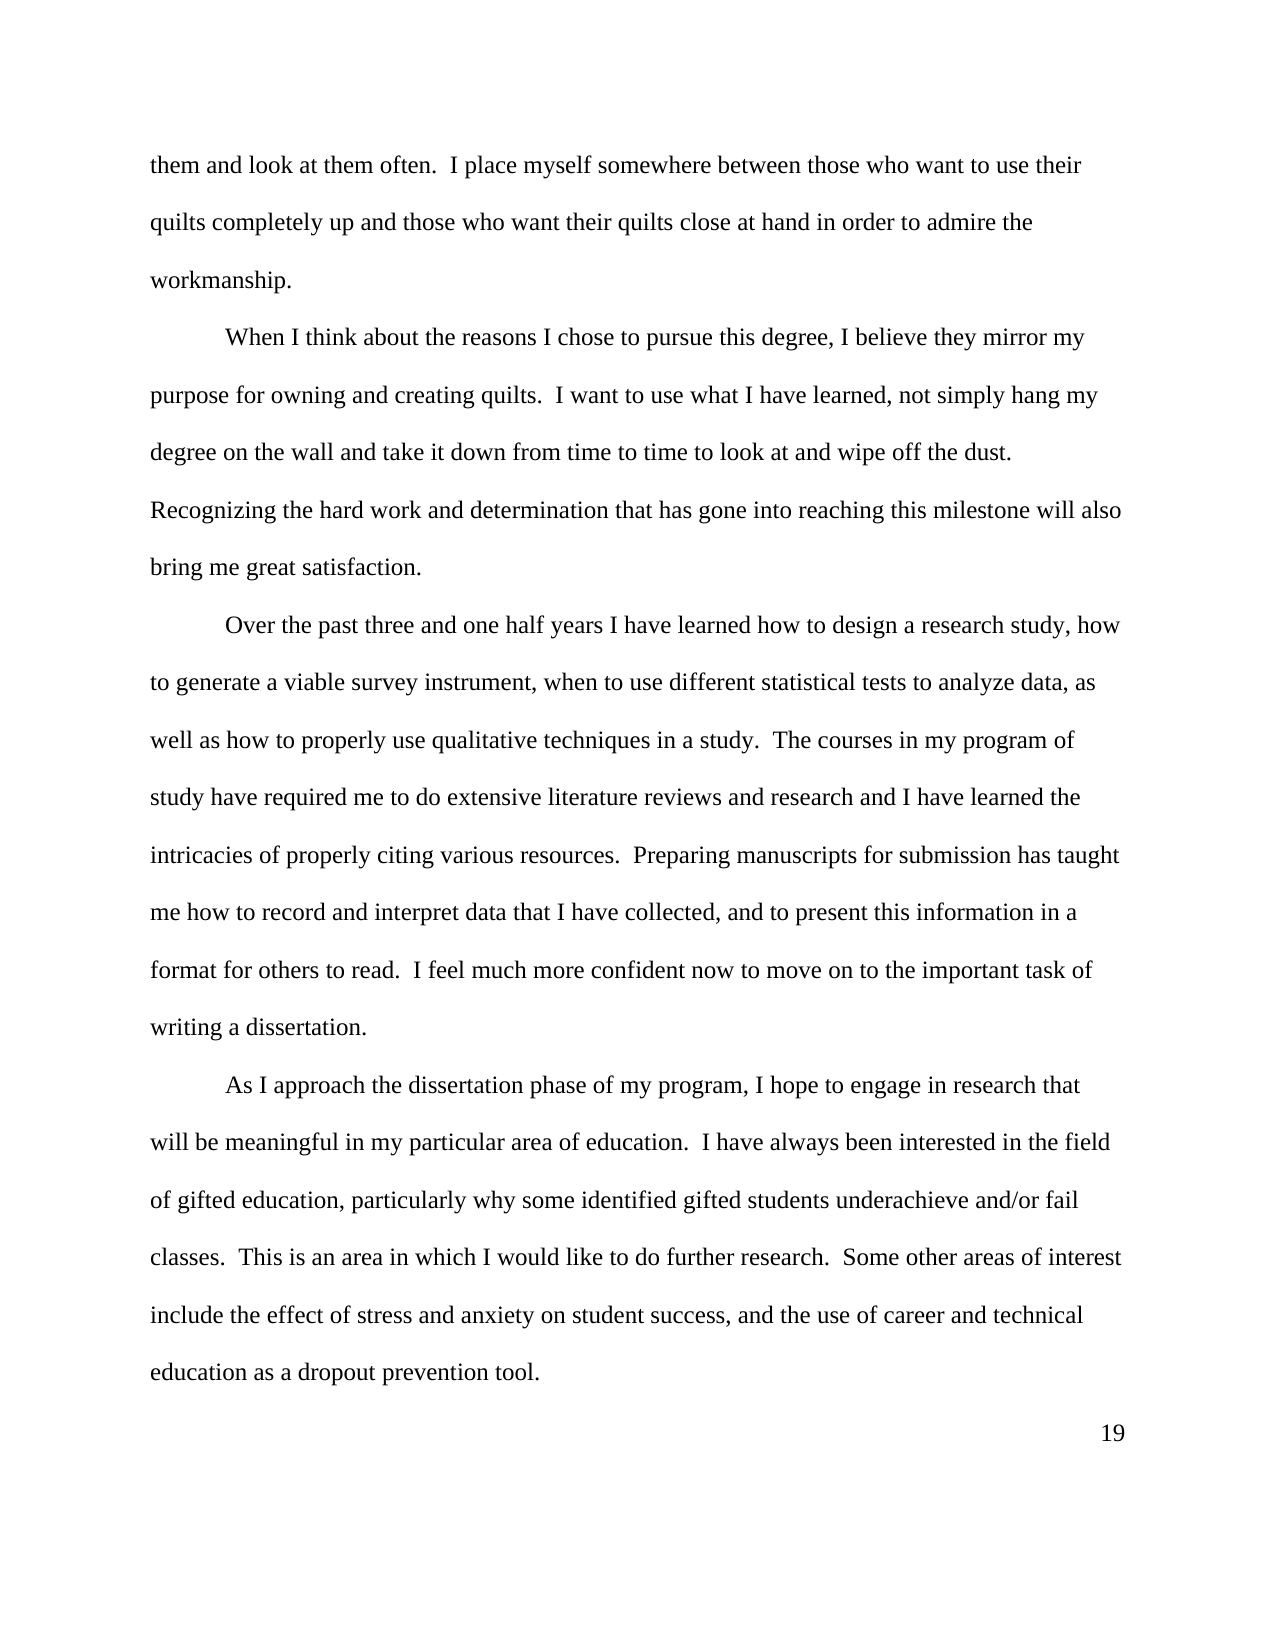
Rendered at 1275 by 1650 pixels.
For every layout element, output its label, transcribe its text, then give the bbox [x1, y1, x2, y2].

text As I approach the dissertation phase of my program, I hope to engage in research that will be meaningful in my particular area of education. I have always been interested in the field of gifted education, particularly why some identified gifted students underachieve and/or fail classes. This is an area in which I would like to do further research. Some other areas of interest include the effect of stress and anxiety on student success, and the use of career and technical education as a dropout prevention tool. [150, 1070, 1125, 1386]
text When I think about the reasons I chose to pursue this degree, I believe they mirror my purpose for owning and creating quilts. I want to use what I have learned, not simply hang my degree on the wall and take it down from time to time to look at and wipe off the dust. Recognizing the hard work and determination that has gone into reaching this milestone will also bring me great satisfaction. [150, 322, 1125, 581]
text Over the past three and one half years I have learned how to design a research study, how to generate a viable survey instrument, when to use different statistical tests to analyze data, as well as how to properly use qualitative techniques in a study. The courses in my program of study have required me to do extensive literature reviews and research and I have learned the intricacies of properly citing various resources. Preparing manuscripts for submission has taught me how to record and interpret data that I have collected, and to present this information in a format for others to read. I feel much more confident now to move on to the important task of writing a dissertation. [150, 610, 1125, 1041]
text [150, 150, 1125, 294]
